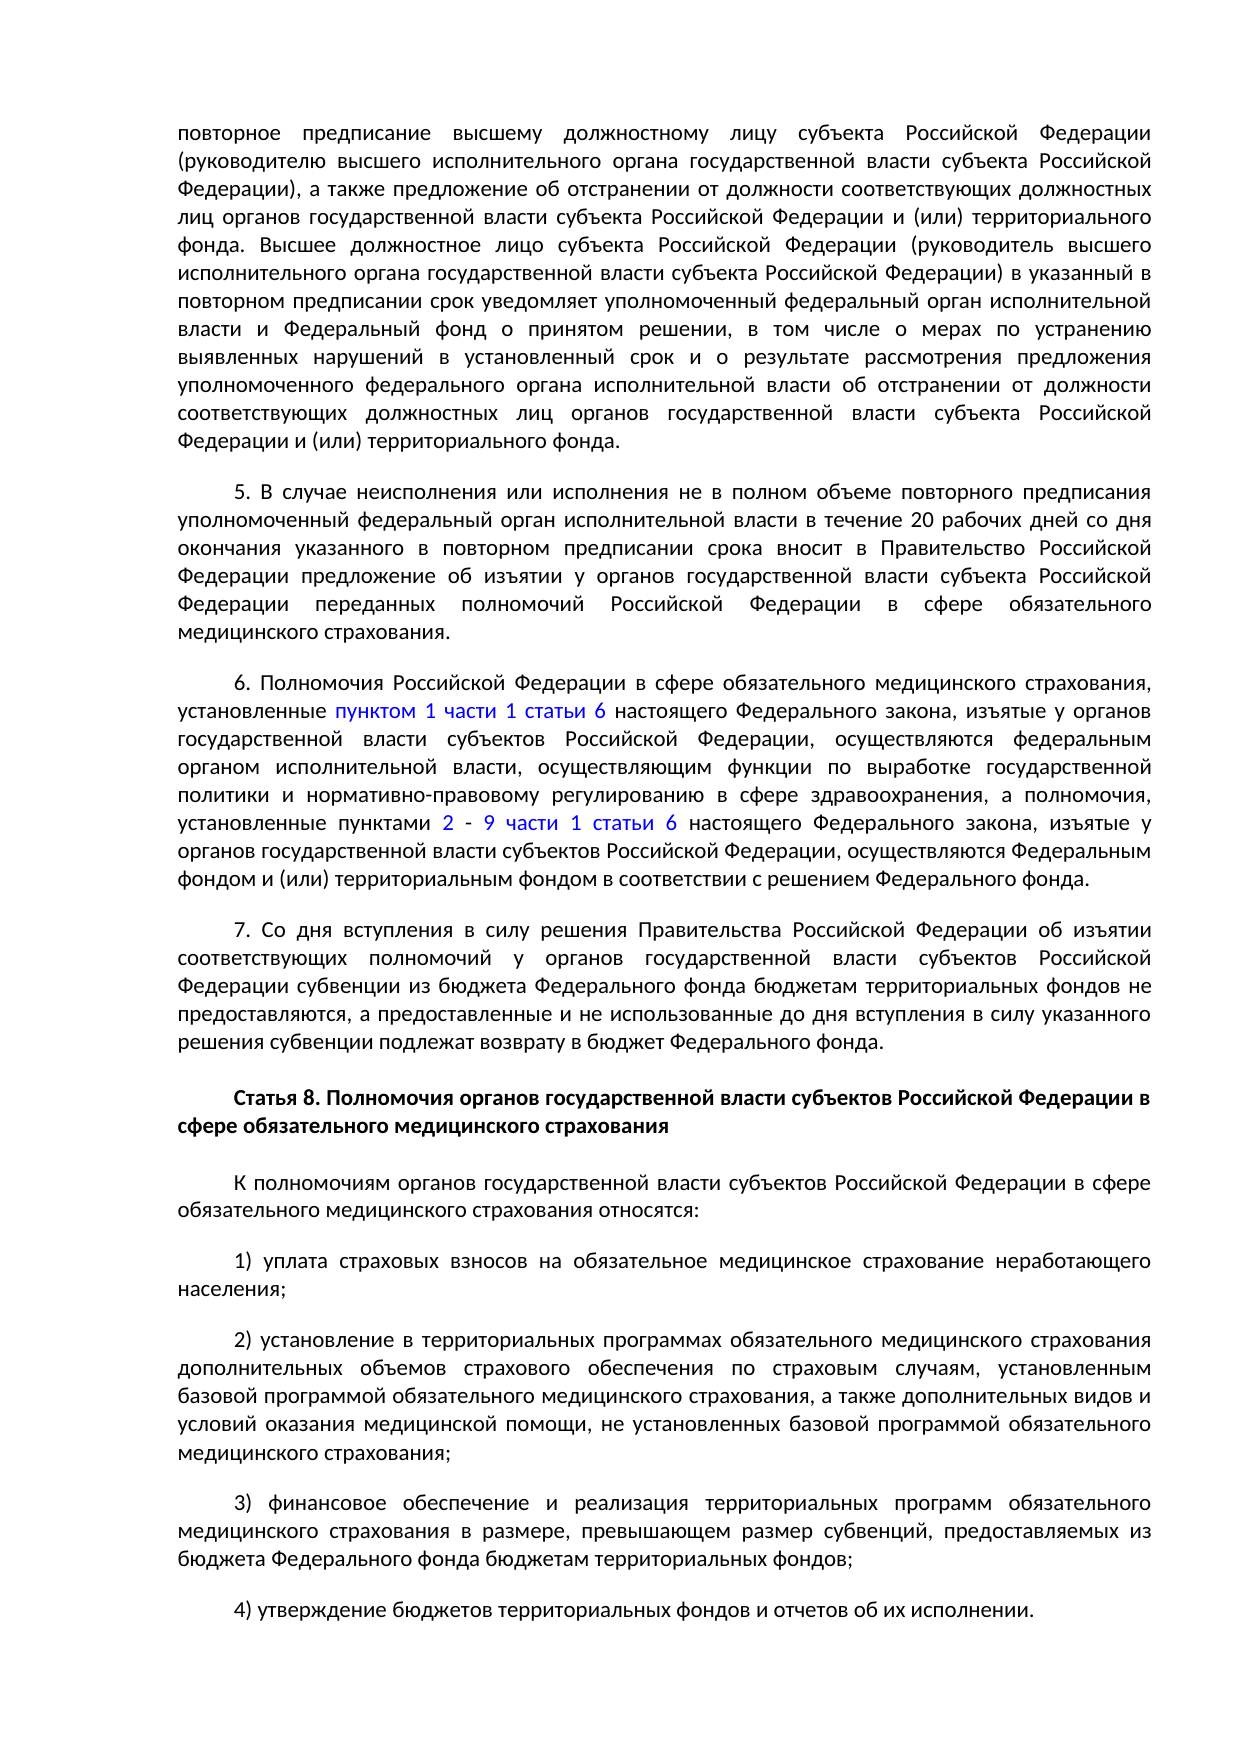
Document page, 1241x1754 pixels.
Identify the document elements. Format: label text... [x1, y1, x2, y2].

title Статья 8. Полномочия органов государственной власти субъектов Российской Федерации в сфере обязательного медицинского страхования [177, 1083, 1152, 1139]
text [177, 118, 1152, 454]
text 2) установление в территориальных программах обязательного медицинского страхования дополнительных объемов страхового обеспечения по страховым случаям, установленным базовой программой обязательного медицинского страхования, а также дополнительных видов и условий оказания медицинской помощи, не установленных базовой программой обязательного медицинского страхования; [177, 1326, 1152, 1466]
text 3) финансовое обеспечение и реализация территориальных программ обязательного медицинского страхования в размере, превышающем размер субвенций, предоставляемых из бюджета Федерального фонда бюджетам территориальных фондов; [177, 1488, 1152, 1573]
text К полномочиям органов государственной власти субъектов Российской Федерации в сфере обязательного медицинского страхования относятся: [177, 1168, 1152, 1224]
text 5. В случае неисполнения или исполнения не в полном объеме повторного предписания уполномоченный федеральный орган исполнительной власти в течение 20 рабочих дней со дня окончания указанного в повторном предписании срока вносит в Правительство Российской Федерации предложение об изъятии у органов государственной власти субъекта Российской Федерации переданных полномочий Российской Федерации в сфере обязательного медицинского страхования. [177, 477, 1152, 645]
text 7. Со дня вступления в силу решения Правительства Российской Федерации об изъятии соответствующих полномочий у органов государственной власти субъектов Российской Федерации субвенции из бюджета Федерального фонда бюджетам территориальных фондов не предоставляются, а предоставленные и не использованные до дня вступления в силу указанного решения субвенции подлежат возврату в бюджет Федерального фонда. [177, 915, 1152, 1056]
text 6. Полномочия Российской Федерации в сфере обязательного медицинского страхования, установленные пунктом 1 части 1 статьи 6 настоящего Федерального закона, изъятые у органов государственной власти субъектов Российской Федерации, осуществляются федеральным органом исполнительной власти, осуществляющим функции по выработке государственной политики и нормативно-правовому регулированию в сфере здравоохранения, а полномочия, установленные пунктами 2 - 9 части 1 статьи 6 настоящего Федерального закона, изъятые у органов государственной власти субъектов Российской Федерации, осуществляются Федеральным фондом и (или) территориальным фондом в соответствии с решением Федерального фонда. [177, 668, 1152, 892]
text 1) уплата страховых взносов на обязательное медицинское страхование неработающего населения; [177, 1247, 1152, 1303]
text 4) утверждение бюджетов территориальных фондов и отчетов об их исполнении. [177, 1596, 1152, 1623]
